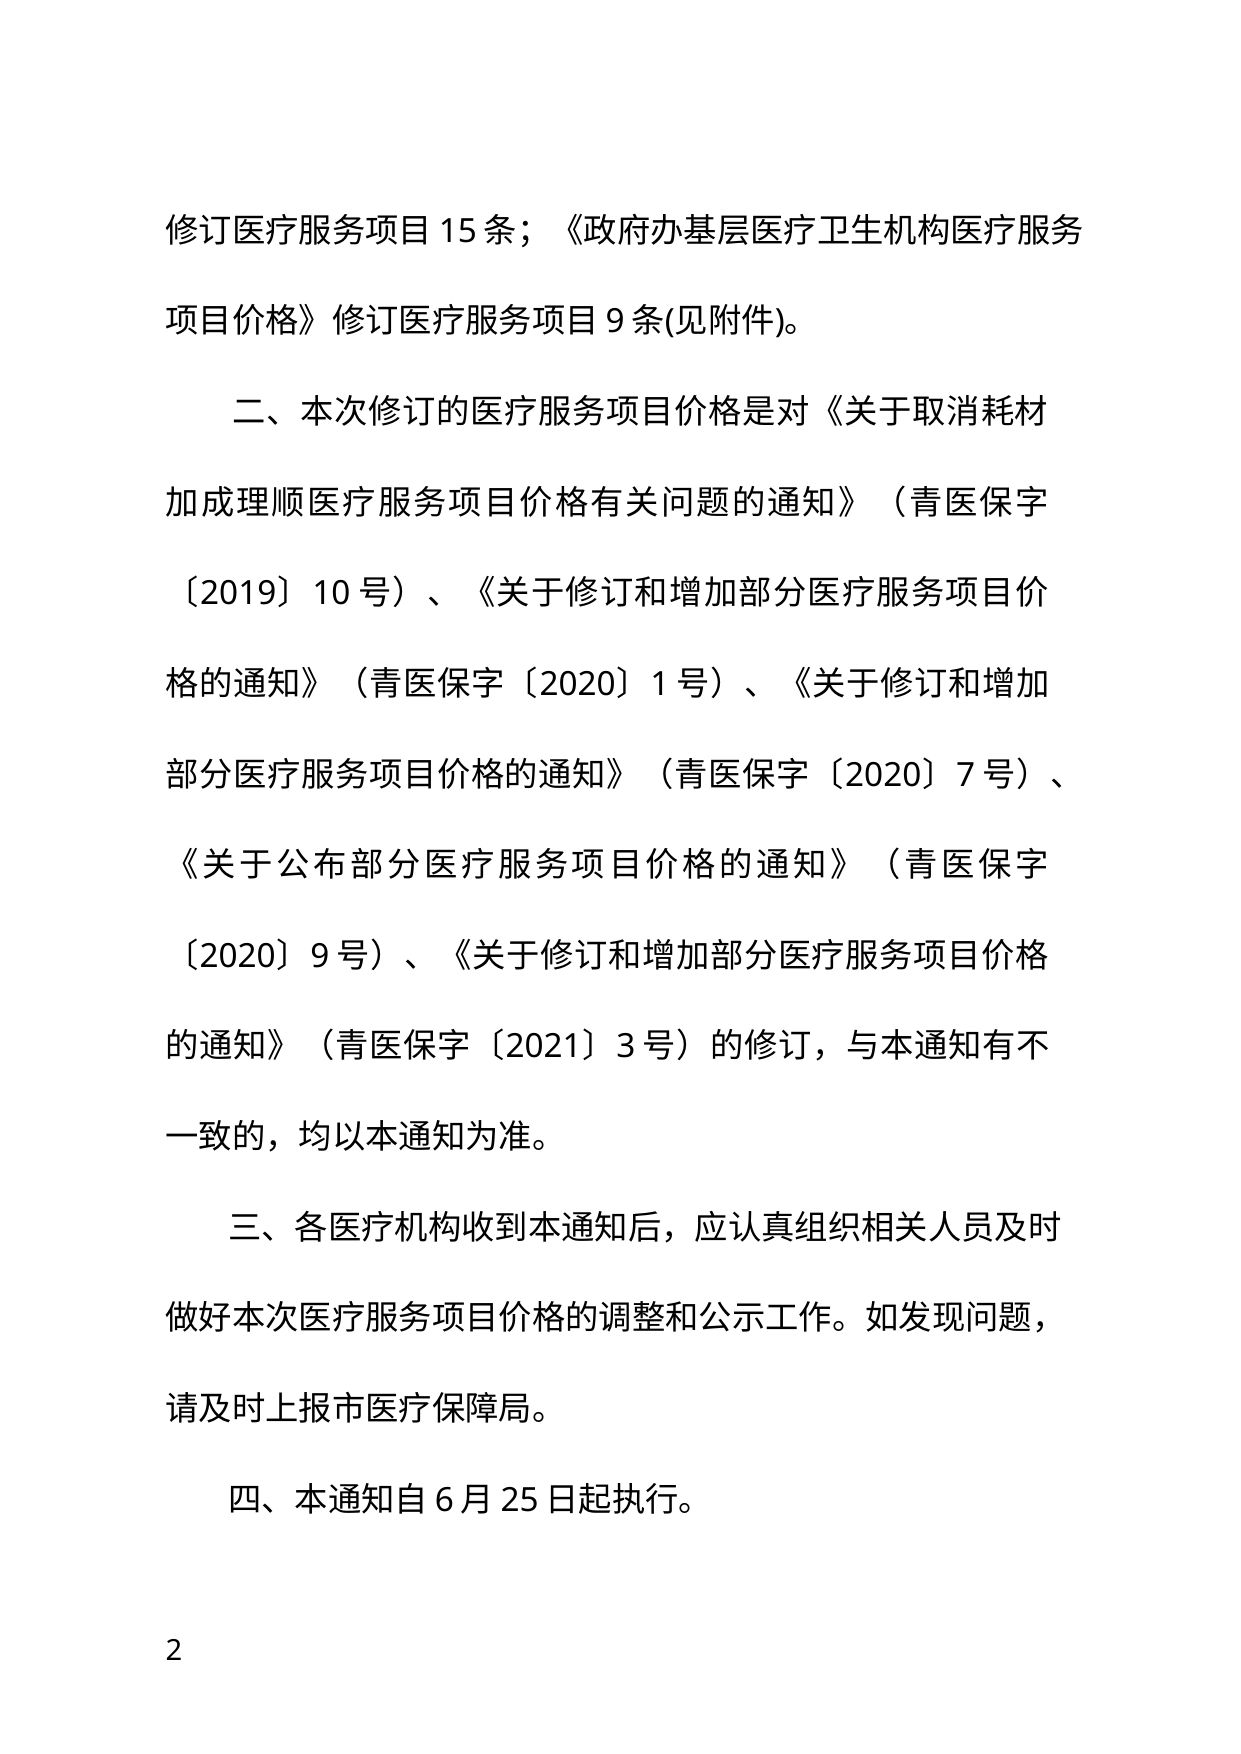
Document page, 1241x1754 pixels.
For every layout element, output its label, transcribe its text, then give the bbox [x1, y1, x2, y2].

text 三、各医疗机构收到本通知后，应认真组织相关人员及时做好本次医疗服务项目价格的调整和公示工作。如发现问题，请及时上报市医疗保障局。 [165, 1179, 1087, 1451]
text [165, 182, 1087, 364]
text 四、本通知自6月25日起执行。 [165, 1451, 1087, 1542]
text 二、本次修订的医疗服务项目价格是对《关于取消耗材加成理顺医疗服务项目价格有关问题的通知》（青医保字〔2019〕10号）、《关于修订和增加部分医疗服务项目价格的通知》（青医保字〔2020〕1号）、《关于修订和增加部分医疗服务项目价格的通知》（青医保字〔2020〕7号）、《关于公布部分医疗服务项目价格的通知》（青医保字〔2020〕9号）、《关于修订和增加部分医疗服务项目价格的通知》（青医保字〔2021〕3号）的修订，与本通知有不一致的，均以本通知为准。 [165, 364, 1050, 1179]
